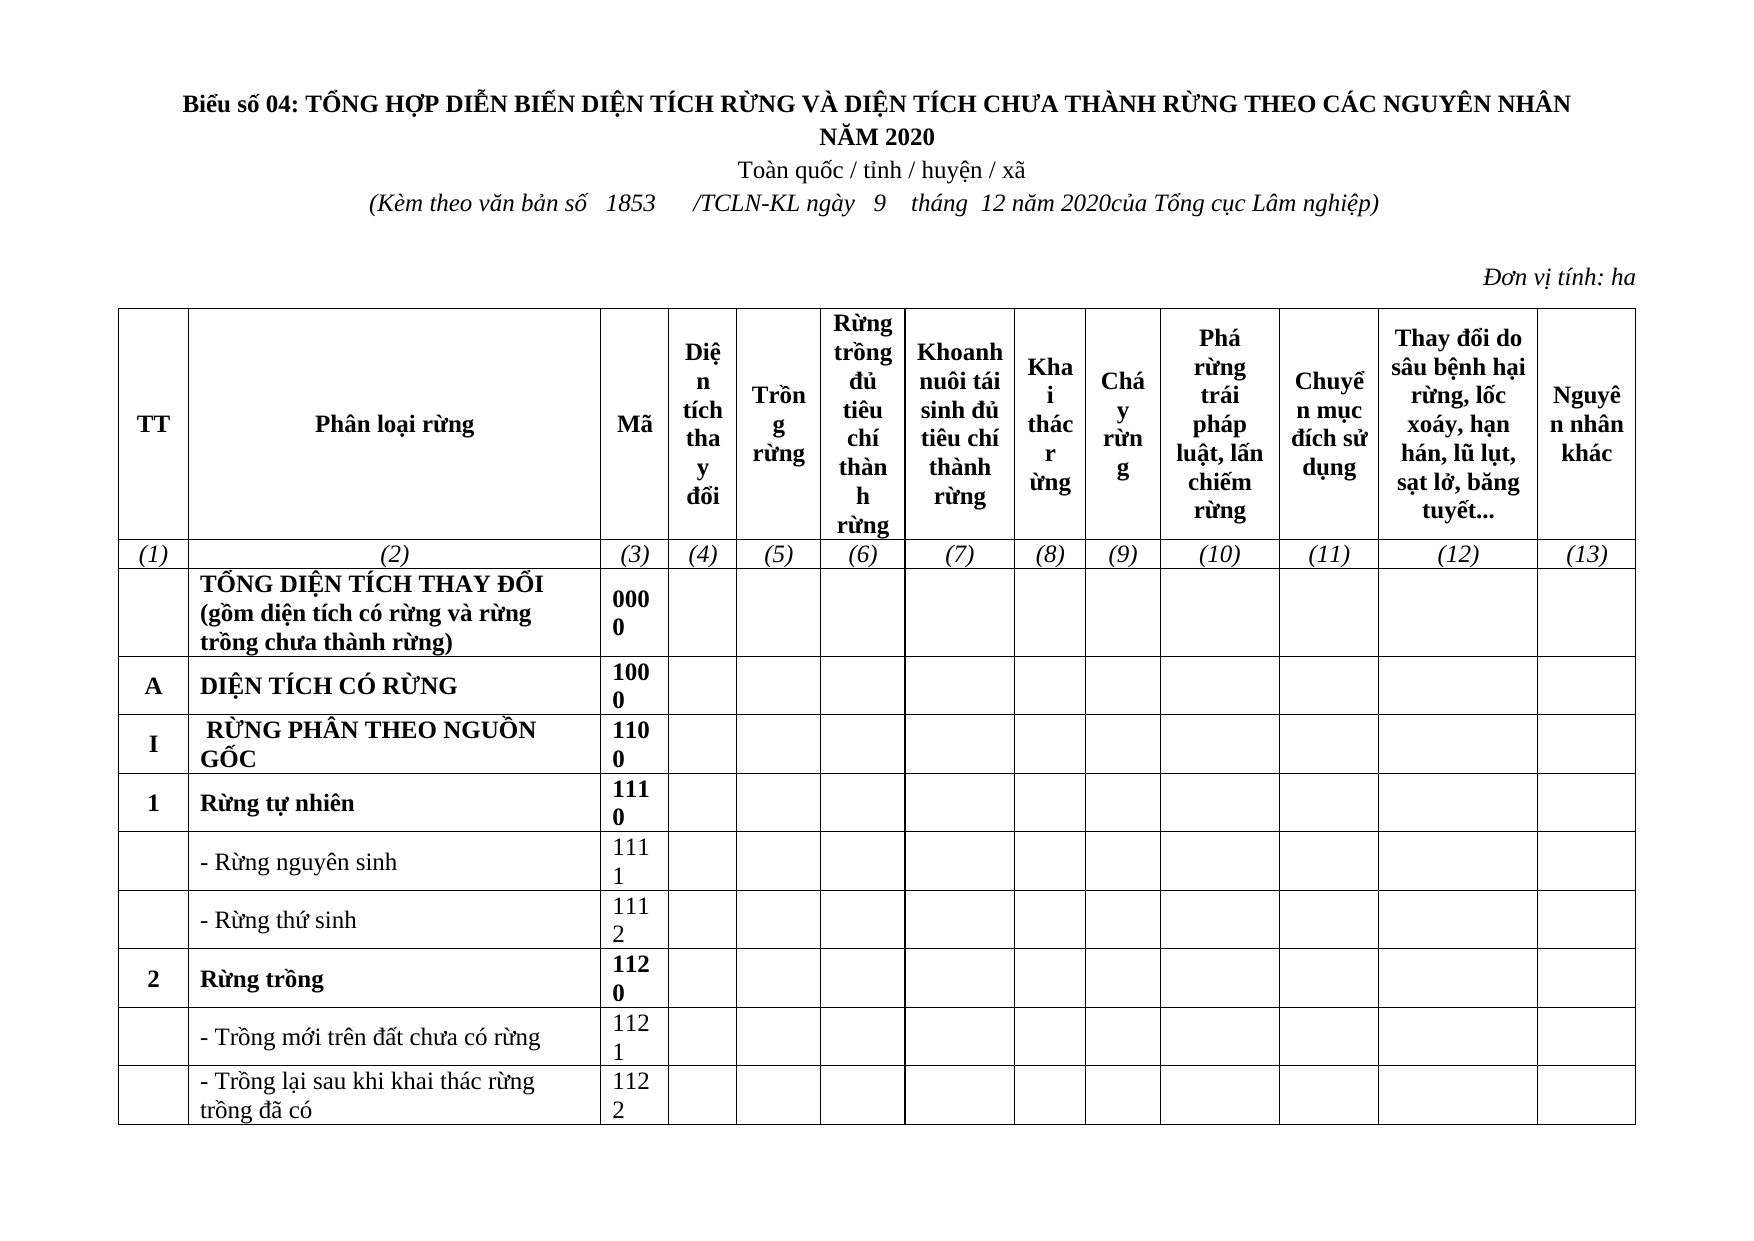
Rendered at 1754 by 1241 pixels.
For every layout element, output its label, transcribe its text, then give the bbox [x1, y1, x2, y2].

table_cell [906, 774, 1014, 831]
table_cell [821, 569, 904, 656]
table_cell [1379, 1008, 1537, 1065]
table_cell (9) [1086, 540, 1160, 568]
table_cell (6) [821, 540, 904, 568]
table_cell [1086, 569, 1160, 656]
table_cell [1015, 1066, 1085, 1124]
table_cell [1538, 832, 1635, 890]
table_header Trồng rừng [737, 309, 820, 538]
table_cell [737, 657, 820, 714]
table_cell 1120 [601, 949, 668, 1007]
table_cell [1280, 949, 1378, 1007]
table_cell [669, 774, 736, 831]
table_cell [1161, 774, 1279, 831]
table_cell [1280, 1008, 1378, 1065]
table_cell [906, 891, 1014, 948]
table_cell [737, 949, 820, 1007]
table_cell [906, 1008, 1014, 1065]
table_cell [119, 891, 188, 948]
text Đơn vị tính: ha [118, 262, 1636, 291]
table_cell [821, 1066, 904, 1124]
table_cell 1111 [601, 832, 668, 890]
table_cell [1379, 832, 1537, 890]
table_cell [1280, 569, 1378, 656]
table_cell [906, 832, 1014, 890]
table_cell [1086, 832, 1160, 890]
table_cell [737, 715, 820, 773]
table_cell [1280, 832, 1378, 890]
table_cell [1015, 715, 1085, 773]
table_cell [1379, 657, 1537, 714]
table_cell 1000 [601, 657, 668, 714]
text (Kèm theo văn bản số 1853 /TCLN-KL ngày 9 tháng 12 năm 2020của Tổng cục Lâm nghiệp) [112, 188, 1636, 216]
table_cell [1161, 657, 1279, 714]
table_header Chuyển mục đích sử dụng [1280, 309, 1378, 538]
table_cell [1086, 1008, 1160, 1065]
table_cell [1280, 1066, 1378, 1124]
table_cell DIỆN TÍCH CÓ RỪNG [189, 657, 600, 714]
table_cell [669, 569, 736, 656]
table_cell [1161, 1066, 1279, 1124]
table_cell [1086, 1066, 1160, 1124]
table_cell [1538, 657, 1635, 714]
table_cell Rừng trồng [189, 949, 600, 1007]
table_cell - Trồng lại sau khi khai thác rừng trồng đã có [189, 1066, 600, 1124]
table_cell [737, 1066, 820, 1124]
table_cell 1110 [601, 774, 668, 831]
table_cell (5) [737, 540, 820, 568]
table_header Diện tích thay đổi [669, 309, 736, 538]
table_cell (3) [601, 540, 668, 568]
table_cell [737, 1008, 820, 1065]
table_cell (13) [1538, 540, 1635, 568]
text NĂM 2020 [118, 122, 1636, 150]
table_cell - Trồng mới trên đất chưa có rừng [189, 1008, 600, 1065]
table_header Khoanh nuôi tái sinh đủ tiêu chí thành rừng [906, 309, 1014, 538]
table_cell [669, 715, 736, 773]
table_cell [906, 1066, 1014, 1124]
table_header Phá rừng trái pháp luật, lấn chiếm rừng [1161, 309, 1279, 538]
table_cell I [119, 715, 188, 773]
table_cell [1015, 569, 1085, 656]
table_cell [1161, 715, 1279, 773]
table_cell (1) [119, 540, 188, 568]
table_cell [669, 891, 736, 948]
table_cell [1086, 657, 1160, 714]
table_cell - Rừng thứ sinh [189, 891, 600, 948]
table_cell [1538, 569, 1635, 656]
table_cell [1161, 569, 1279, 656]
table_cell [821, 949, 904, 1007]
table_cell [1538, 715, 1635, 773]
table_cell TỔNG DIỆN TÍCH THAY ĐỔI (gồm diện tích có rừng và rừng trồng chưa thành rừng) [189, 569, 600, 656]
table_cell [1538, 891, 1635, 948]
table_cell [1086, 774, 1160, 831]
table_cell [119, 832, 188, 890]
table_cell [1379, 949, 1537, 1007]
table_cell [1280, 774, 1378, 831]
table_cell [821, 715, 904, 773]
table_header Khai thác rừng [1015, 309, 1085, 538]
table_cell [1015, 1008, 1085, 1065]
table_cell [669, 832, 736, 890]
table_cell [669, 657, 736, 714]
table_cell [119, 1066, 188, 1124]
table_cell [1161, 1008, 1279, 1065]
table_header Nguyên nhân khác [1538, 309, 1635, 538]
table_cell [737, 569, 820, 656]
table_cell [1538, 949, 1635, 1007]
table_cell [1086, 891, 1160, 948]
table_cell [1280, 715, 1378, 773]
table_cell (12) [1379, 540, 1537, 568]
table_cell [1379, 1066, 1537, 1124]
table_header Thay đổi do sâu bệnh hại rừng, lốc xoáy, hạn hán, lũ lụt, sạt lở, băng tuyết... [1379, 309, 1537, 538]
table_cell 1112 [601, 891, 668, 948]
table_cell [669, 1066, 736, 1124]
table_cell 1100 [601, 715, 668, 773]
table_cell [906, 569, 1014, 656]
table_header TT [119, 309, 188, 538]
table_cell [737, 774, 820, 831]
table_cell [669, 1008, 736, 1065]
table_cell (2) [189, 540, 600, 568]
table_header Cháy rừng [1086, 309, 1160, 538]
table_cell [669, 949, 736, 1007]
table_cell Rừng tự nhiên [189, 774, 600, 831]
table_cell [119, 569, 188, 656]
table_cell [906, 715, 1014, 773]
table_cell [821, 657, 904, 714]
table_cell [737, 832, 820, 890]
table_cell 1 [119, 774, 188, 831]
table_cell [906, 949, 1014, 1007]
table_cell [1086, 715, 1160, 773]
table_cell [1015, 832, 1085, 890]
table_cell [1280, 657, 1378, 714]
table_cell [1086, 949, 1160, 1007]
table_cell (8) [1015, 540, 1085, 568]
table_cell [1379, 774, 1537, 831]
table_cell [1538, 774, 1635, 831]
table_cell [821, 891, 904, 948]
table_cell [1015, 949, 1085, 1007]
table_cell [1161, 949, 1279, 1007]
table_header Rừng trồng đủ tiêu chí thành rừng [821, 309, 904, 538]
table_cell [1015, 891, 1085, 948]
table_cell [1538, 1066, 1635, 1124]
table_cell 0000 [601, 569, 668, 656]
table_cell RỪNG PHÂN THEO NGUỒN GỐC [189, 715, 600, 773]
table_cell (11) [1280, 540, 1378, 568]
table_cell 1121 [601, 1008, 668, 1065]
table_cell [1015, 774, 1085, 831]
table_cell [119, 1008, 188, 1065]
table_cell [821, 1008, 904, 1065]
table_header Mã [601, 309, 668, 538]
table_cell (4) [669, 540, 736, 568]
table_cell [1538, 1008, 1635, 1065]
table_cell [1161, 832, 1279, 890]
table_cell [1379, 569, 1537, 656]
table_cell [906, 657, 1014, 714]
table_cell A [119, 657, 188, 714]
table_cell [1379, 891, 1537, 948]
text Toàn quốc / tỉnh / huyện / xã [118, 155, 1636, 183]
table_cell [1161, 891, 1279, 948]
table_cell (7) [906, 540, 1014, 568]
table_cell [821, 832, 904, 890]
table_cell [1015, 657, 1085, 714]
table_cell [821, 774, 904, 831]
text Biểu số 04: TỔNG HỢP DIỄN BIẾN DIỆN TÍCH RỪNG VÀ DIỆN TÍCH CHƯA THÀNH RỪNG THEO CÁC NGUYÊN NHÂN [118, 89, 1636, 117]
table_cell [1280, 891, 1378, 948]
table_cell [1379, 715, 1537, 773]
table_cell - Rừng nguyên sinh [189, 832, 600, 890]
table_cell 1122 [601, 1066, 668, 1124]
table_header Phân loại rừng [189, 309, 600, 538]
table_cell [737, 891, 820, 948]
table_cell (10) [1161, 540, 1279, 568]
table_cell 2 [119, 949, 188, 1007]
